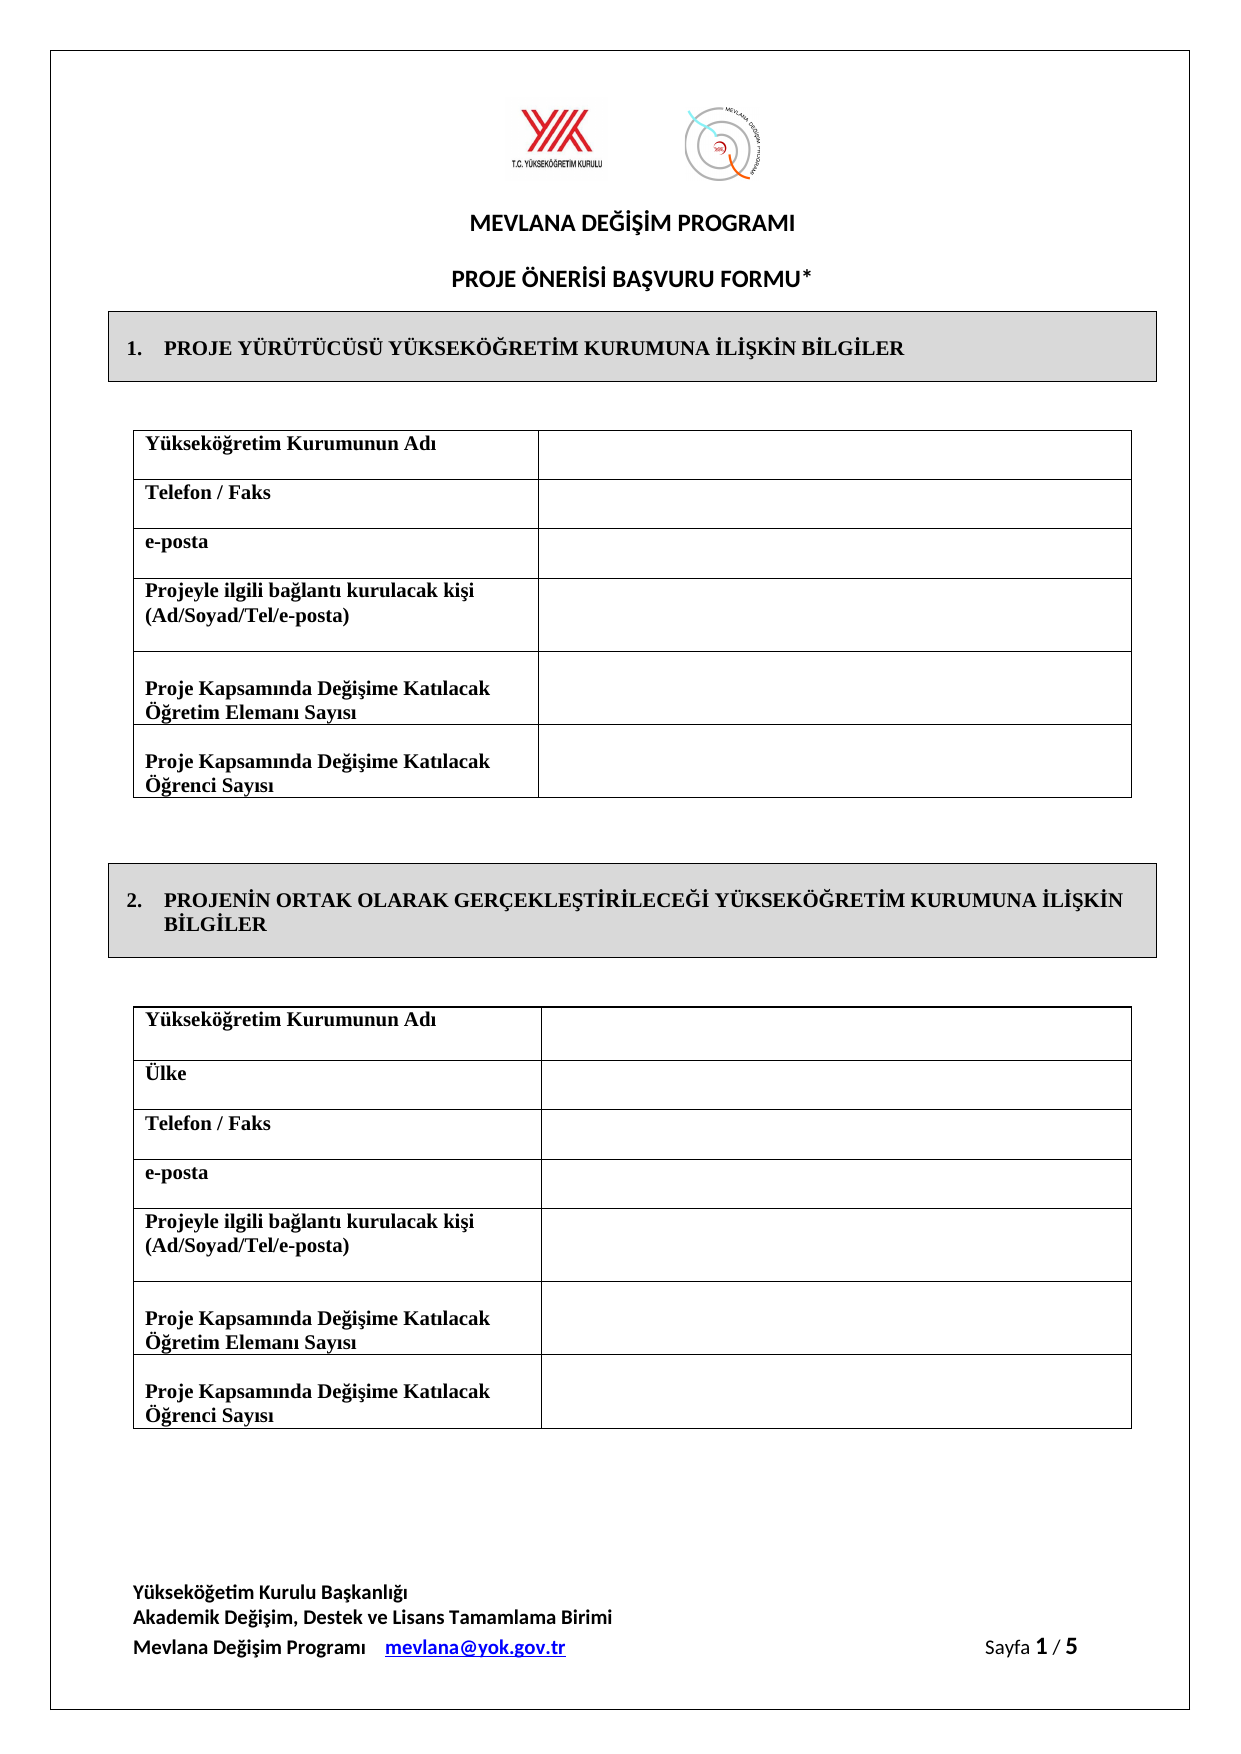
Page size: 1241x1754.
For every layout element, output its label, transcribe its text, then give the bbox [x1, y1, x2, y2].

table_cell Proje Kapsamında Değişime Katılacak Öğrenci Sayısı [134, 1355, 541, 1427]
table_cell [539, 579, 1131, 651]
table_cell [542, 1209, 1131, 1281]
table_cell [539, 652, 1131, 724]
table_cell Proje Kapsamında Değişime Katılacak Öğretim Elemanı Sayısı [134, 652, 538, 724]
table_cell Projeyle ilgili bağlantı kurulacak kişi (Ad/Soyad/Tel/e-posta) [134, 1209, 541, 1281]
table_cell [542, 1110, 1131, 1158]
table_header PROJENİN ORTAK OLARAK GERÇEKLEŞTİRİLECEĞİ YÜKSEKÖĞRETİM KURUMUNA İLİŞKİN BİLGİLER [109, 864, 1156, 957]
table_header [542, 1008, 1131, 1060]
table_cell e-posta [134, 1160, 541, 1208]
table_cell [542, 1282, 1131, 1354]
table_header Yükseköğretim Kurumunun Adı [134, 1008, 541, 1060]
table_cell e-posta [134, 529, 538, 577]
table_cell [542, 1061, 1131, 1109]
table_cell Telefon / Faks [134, 480, 538, 528]
table_cell [539, 529, 1131, 577]
table_cell Proje Kapsamında Değişime Katılacak Öğretim Elemanı Sayısı [134, 1282, 541, 1354]
picture [505, 97, 609, 181]
table_cell [542, 1160, 1131, 1208]
table_header Yükseköğretim Kurumunun Adı [134, 431, 538, 479]
table_header PROJE YÜRÜTÜCÜSÜ YÜKSEKÖĞRETİM KURUMUNA İLİŞKİN BİLGİLER [109, 312, 1156, 381]
table_cell [539, 725, 1131, 797]
table_cell Proje Kapsamında Değişime Katılacak Öğrenci Sayısı [134, 725, 538, 797]
table_cell Ülke [134, 1061, 541, 1109]
table_cell Telefon / Faks [134, 1110, 541, 1158]
table_cell [542, 1355, 1131, 1427]
table_cell Projeyle ilgili bağlantı kurulacak kişi (Ad/Soyad/Tel/e-posta) [134, 579, 538, 651]
table_cell [539, 480, 1131, 528]
picture [684, 107, 760, 181]
table_header [539, 431, 1131, 479]
